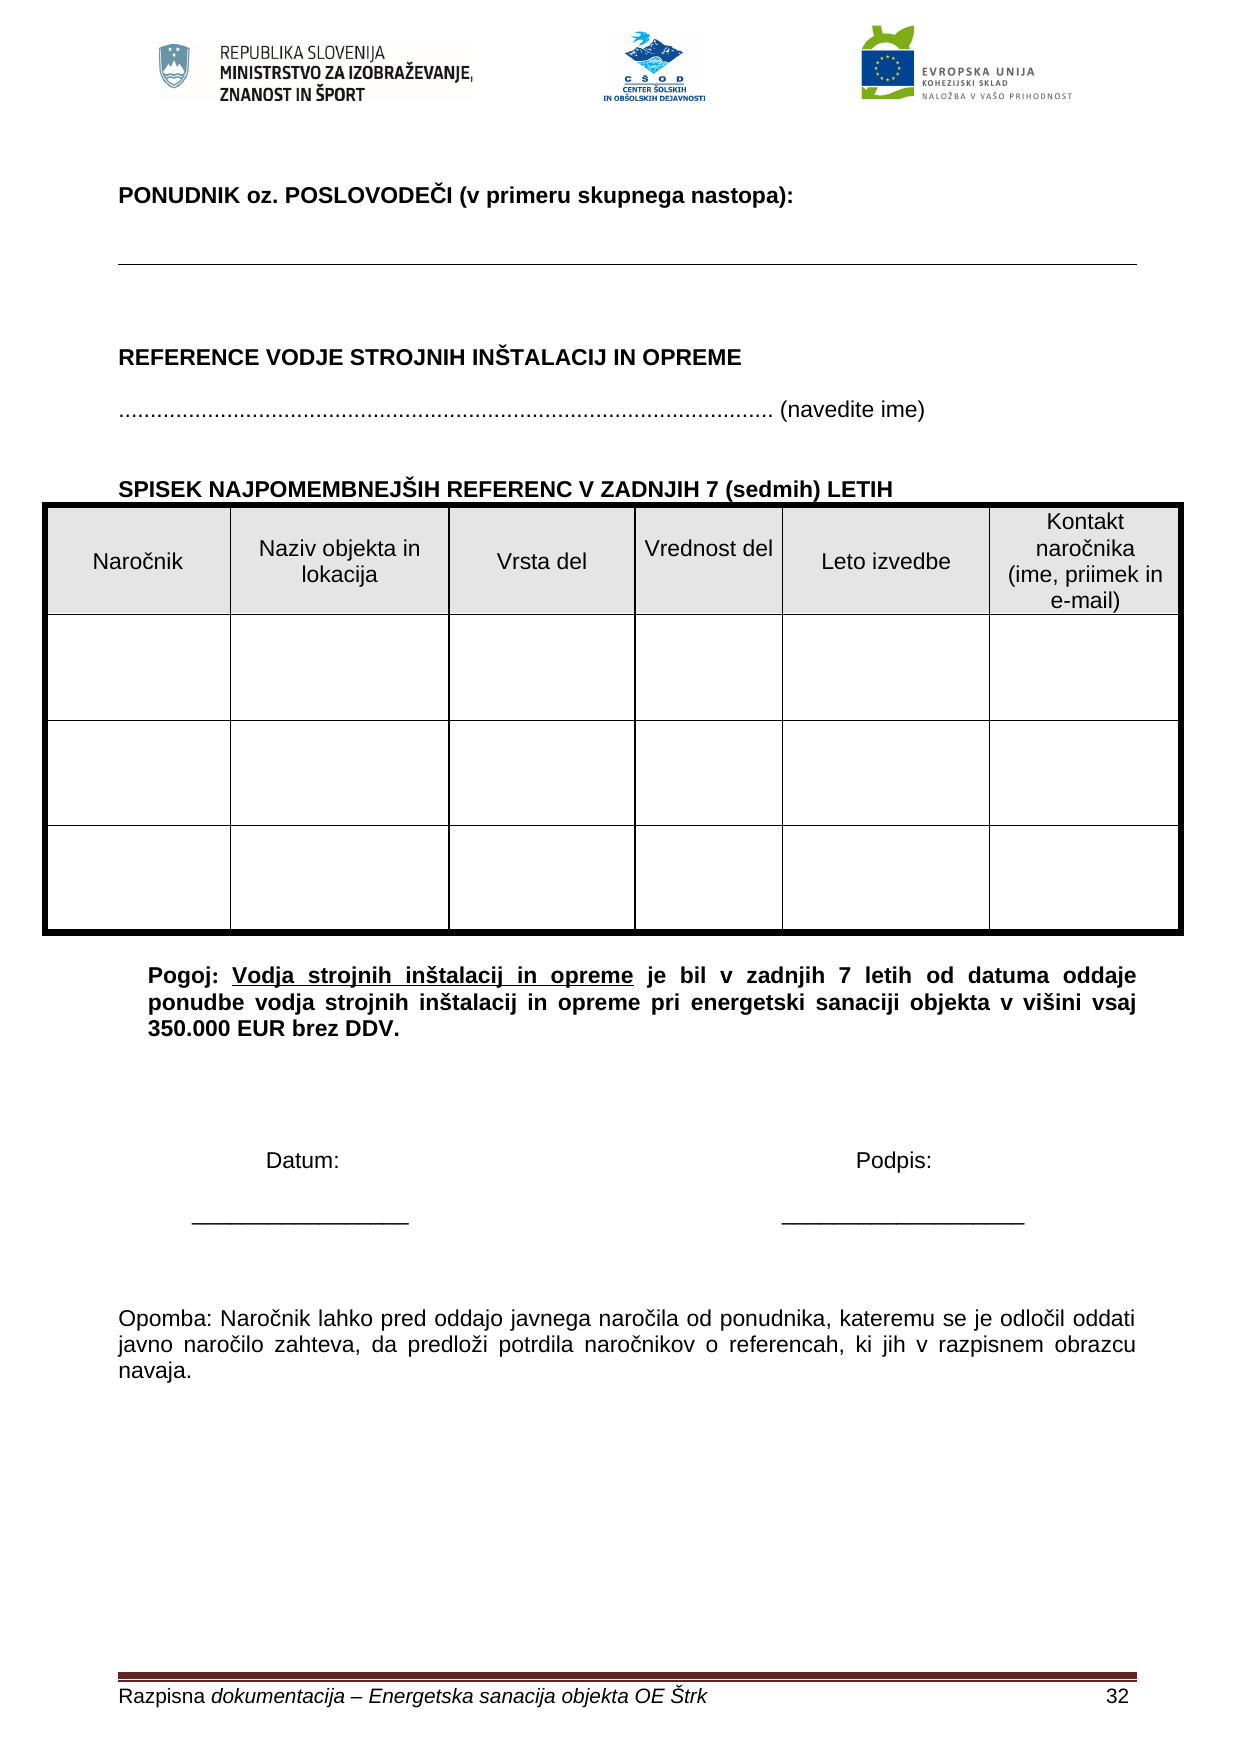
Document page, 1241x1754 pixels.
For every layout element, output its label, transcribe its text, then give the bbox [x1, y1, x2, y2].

text Datum: Podpis: [192, 1147, 1137, 1173]
table_cell [990, 826, 1178, 929]
table_header Leto izvedbe [783, 508, 989, 613]
table_cell [231, 615, 448, 720]
table_cell [450, 615, 634, 720]
picture [858, 21, 1074, 101]
table_cell [636, 615, 782, 720]
table_cell [231, 721, 448, 824]
text _________________ ___________________ [118, 1199, 1137, 1226]
text REFERENCE VODJE STROJNIH INŠTALACIJ IN OPREME [118, 344, 1137, 370]
table_cell [783, 721, 989, 824]
table_cell [48, 826, 230, 929]
table_cell [48, 615, 230, 720]
table_header Vrednost del [636, 508, 782, 613]
text Pogoj: Vodja strojnih inštalacij in opreme je bil v zadnjih 7 letih od datuma oddaje ponudbe vodja strojnih inštalacij in opreme pri energetski sanaciji objekta v višini vsaj 350.000 EUR brez DDV. [148, 962, 1137, 1041]
table_cell [450, 721, 634, 824]
table_cell [990, 721, 1178, 824]
table_cell [450, 826, 634, 929]
picture [158, 44, 473, 101]
table_cell [783, 826, 989, 929]
table_cell [990, 615, 1178, 720]
text PONUDNIK oz. POSLOVODEČI (v primeru skupnega nastopa): [118, 182, 1137, 209]
table_header Naziv objekta in lokacija [231, 508, 448, 613]
picture [603, 31, 706, 101]
table_header Vrsta del [450, 508, 634, 613]
text ....................................................................................................... (navedite ime) [118, 396, 1137, 423]
table_cell [48, 721, 230, 824]
table_cell [231, 826, 448, 929]
text Opomba: Naročnik lahko pred oddajo javnega naročila od ponudnika, kateremu se je odločil oddati javno naročilo zahteva, da predloži potrdila naročnikov o referencah, ki jih v razpisnem obrazcu navaja. [118, 1305, 1137, 1384]
table_cell [783, 615, 989, 720]
table_header Kontakt naročnika (ime, priimek in e-mail) [990, 508, 1178, 613]
table_cell [636, 721, 782, 824]
table_header Naročnik [48, 508, 230, 613]
text SPISEK NAJPOMEMBNEJŠIH REFERENC V ZADNJIH 7 (sedmih) LETIH [118, 476, 1137, 502]
table_cell [636, 826, 782, 929]
